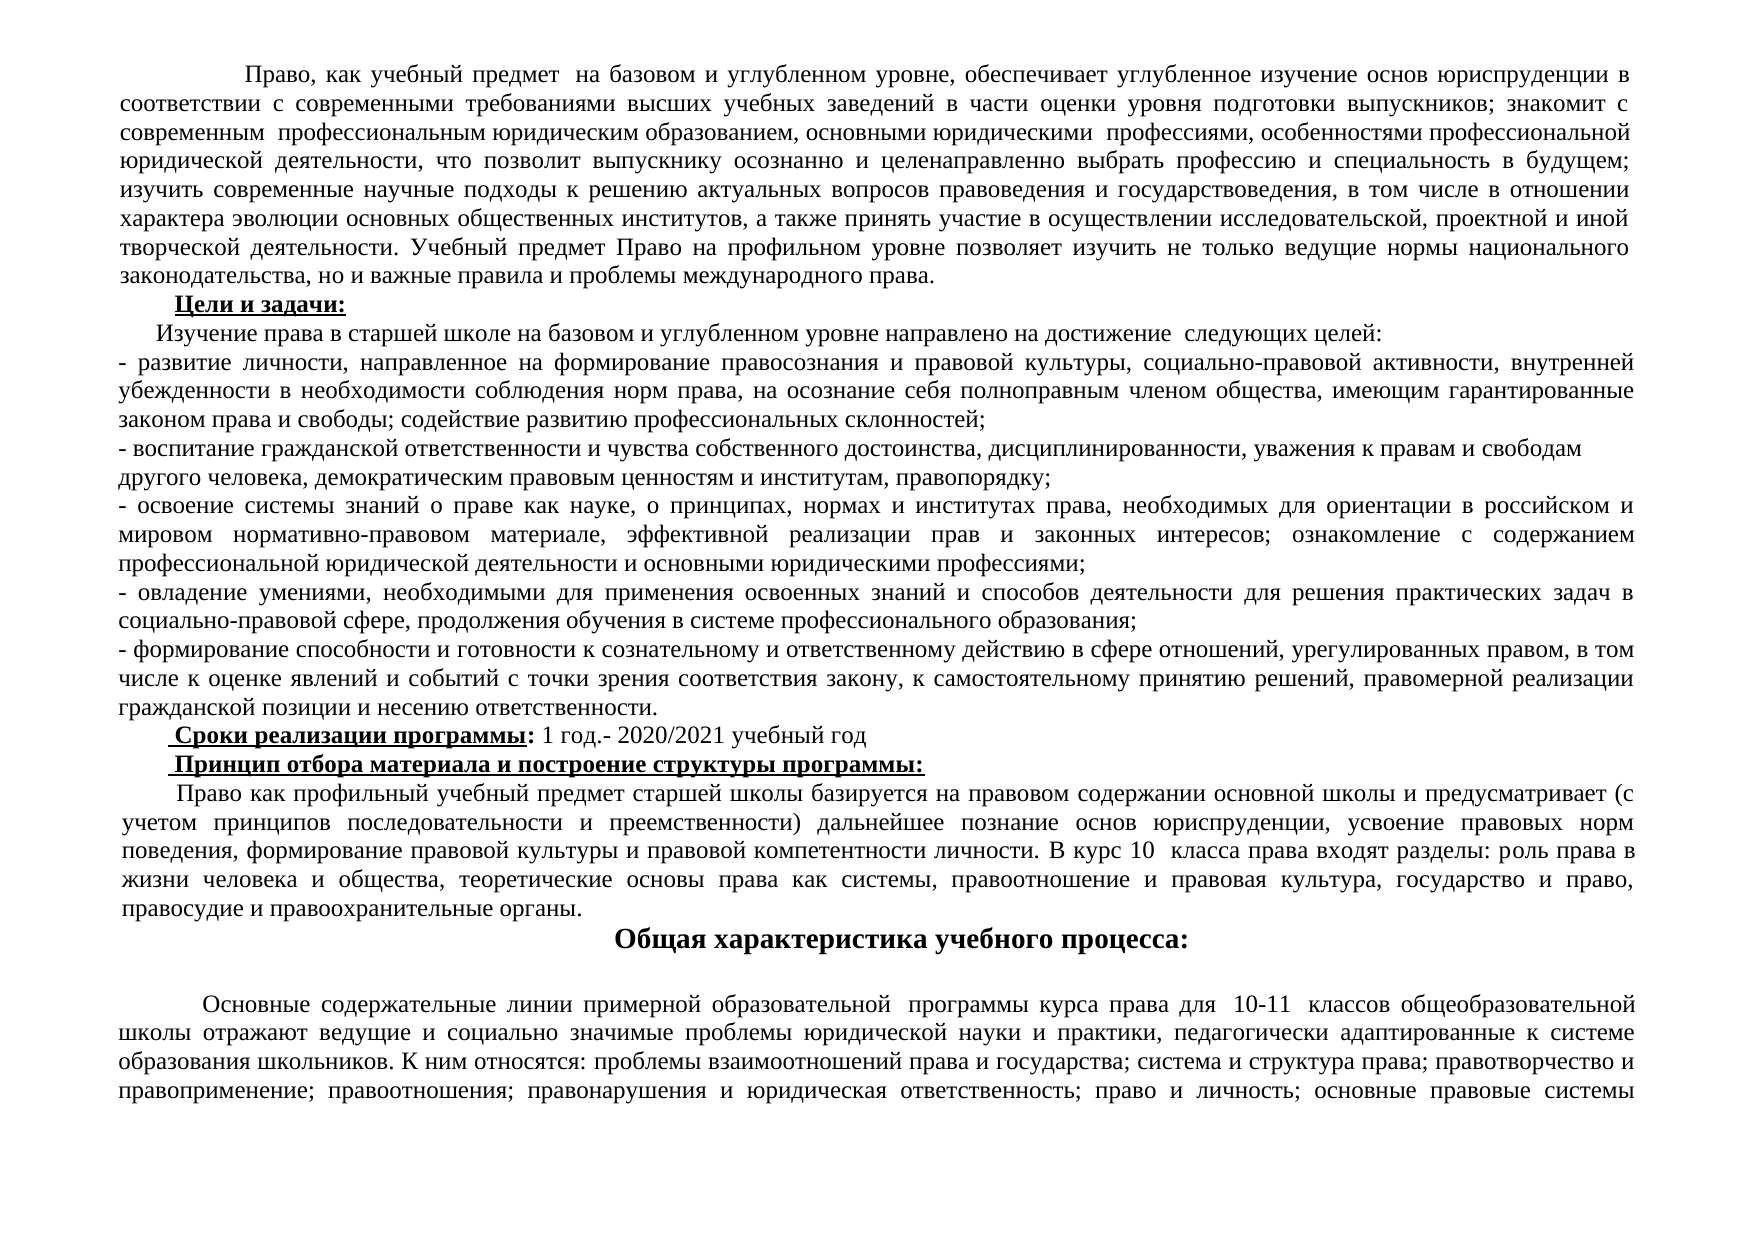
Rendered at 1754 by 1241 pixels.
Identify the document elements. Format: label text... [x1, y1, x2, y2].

text - овладение умениями, необходимыми для применения освоенных знаний и способов деятельности для решения практических задач в социально-правовой сфере, продолжения обучения в системе профессионального образования; [118, 577, 1636, 634]
text - формирование способности и готовности к сознательному и ответственному действию в сфере отношений, урегулированных правом, в том числе к оценке явлений и событий с точки зрения соответствия закону, к самостоятельному принятию решений, правомерной реализации гражданской позиции и несению ответственности. [118, 634, 1636, 720]
text Изучение права в старшей школе на базовом и углубленном уровне направлено на достижение следующих целей: [118, 318, 1636, 347]
text Право, как учебный предмет на базовом и углубленном уровне, обеспечивает углубленное изучение основ юриспруденции в соответствии с современными требованиями высших учебных заведений в части оценки уровня подготовки выпускников; знакомит с современным профессиональным юридическим образованием, основными юридическими профессиями, особенностями профессиональной юридической деятельности, что позволит выпускнику осознанно и целенаправленно выбрать профессию и специальность в будущем; изучить современные научные подходы к решению актуальных вопросов правоведения и государствоведения, в том числе в отношении характера эволюции основных общественных институтов, а также принять участие в осуществлении исследовательской, проектной и иной творческой деятельности. Учебный предмет Право на профильном уровне позволяет изучить не только ведущие нормы национального законодательства, но и важные правила и проблемы международного права. [119, 59, 1631, 289]
text Право как профильный учебный предмет старшей школы базируется на правовом содержании основной школы и предусматривает (с учетом принципов последовательности и преемственности) дальнейшее познание основ юриспруденции, усвоение правовых норм поведения, формирование правовой культуры и правовой компетентности личности. В курс 10 класса права входят разделы: роль права в жизни человека и общества, теоретические основы права как системы, правоотношение и правовая культура, государство и право, правосудие и правоохранительные органы. [122, 778, 1636, 922]
text Общая характеристика учебного процесса: [122, 922, 1636, 955]
text Принцип отбора материала и построение структуры программы: [122, 749, 1636, 778]
text Сроки реализации программы: 1 год.- 2020/2021 учебный год [122, 720, 1636, 749]
text - освоение системы знаний о праве как науке, о принципах, нормах и институтах права, необходимых для ориентации в российском и мировом нормативно-правовом материале, эффективной реализации прав и законных интересов; ознакомление с содержанием профессиональной юридической деятельности и основными юридическими профессиями; [118, 490, 1636, 577]
text - воспитание гражданской ответственности и чувства собственного достоинства, дисциплинированности, уважения к правам и свободам другого человека, демократическим правовым ценностям и институтам, правопорядку; [118, 433, 1636, 490]
text - развитие личности, направленное на формирование правосознания и правовой культуры, социально-правовой активности, внутренней убежденности в необходимости соблюдения норм права, на осознание себя полноправным членом общества, имеющим гарантированные законом права и свободы; содействие развитию профессиональных склонностей; [118, 347, 1636, 433]
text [118, 989, 1636, 1104]
text Цели и задачи: [122, 289, 1636, 318]
